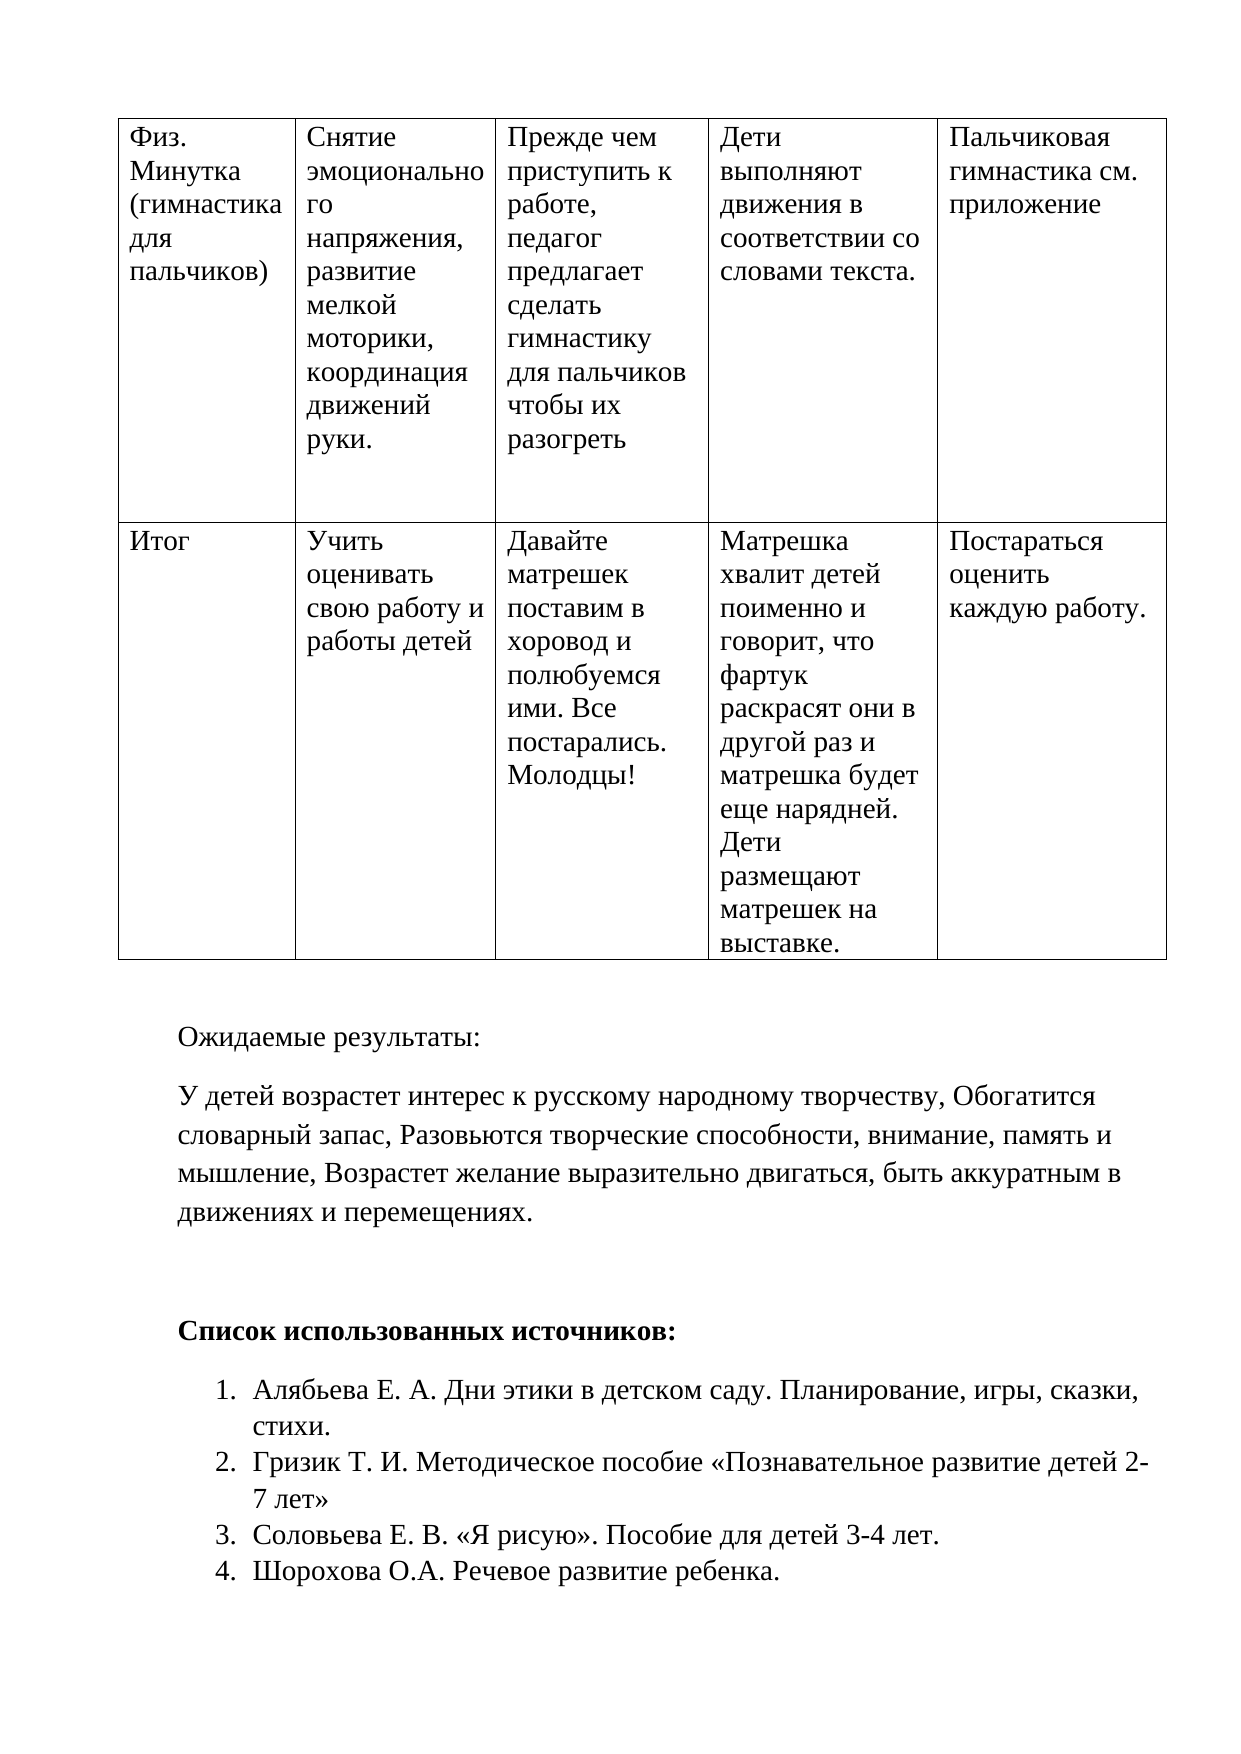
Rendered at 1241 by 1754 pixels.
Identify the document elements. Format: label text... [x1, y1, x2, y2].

table_cell Учить оценивать свою работу и работы детей [296, 523, 495, 959]
table_cell Снятие эмоционального напряжения, развитие мелкой моторики, координация движений руки. [296, 119, 495, 522]
text Список использованных источников: [177, 1313, 1152, 1346]
list Соловьева Е. В. «Я рисую». Пособие для детей 3-4 лет. [215, 1517, 1152, 1550]
table_cell Давайте матрешек поставим в хоровод и полюбуемся ими. Все постарались. Молодцы! [496, 523, 708, 959]
table_cell Прежде чем приступить к работе, педагог предлагает сделать гимнастику для пальчиков чтобы их разогреть [496, 119, 708, 522]
list Шорохова О.А. Речевое развитие ребенка. [215, 1553, 1152, 1587]
list Алябьева Е. А. Дни этики в детском саду. Планирование, игры, сказки, стихи. [215, 1372, 1152, 1442]
table_cell Постараться оценить каждую работу. [938, 523, 1166, 959]
text У детей возрастет интерес к русскому народному творчеству, Обогатится словарный запас, Разовьются творческие способности, внимание, память и мышление, Возрастет желание выразительно двигаться, быть аккуратным в движениях и перемещениях. [177, 1078, 1152, 1228]
table_cell Физ. Минутка (гимнастика для пальчиков) [119, 119, 295, 522]
text Ожидаемые результаты: [177, 1019, 1152, 1053]
table_cell Матрешка хвалит детей поименно и говорит, что фартук раскрасят они в другой раз и матрешка будет еще нарядней. Дети размещают матрешек на выставке. [709, 523, 937, 959]
list Гризик Т. И. Методическое пособие «Познавательное развитие детей 2- 7 лет» [215, 1444, 1152, 1514]
table_cell Дети выполняют движения в соответствии со словами текста. [709, 119, 937, 522]
table_cell Итог [119, 523, 295, 959]
table_cell Пальчиковая гимнастика см. приложение [938, 119, 1166, 522]
